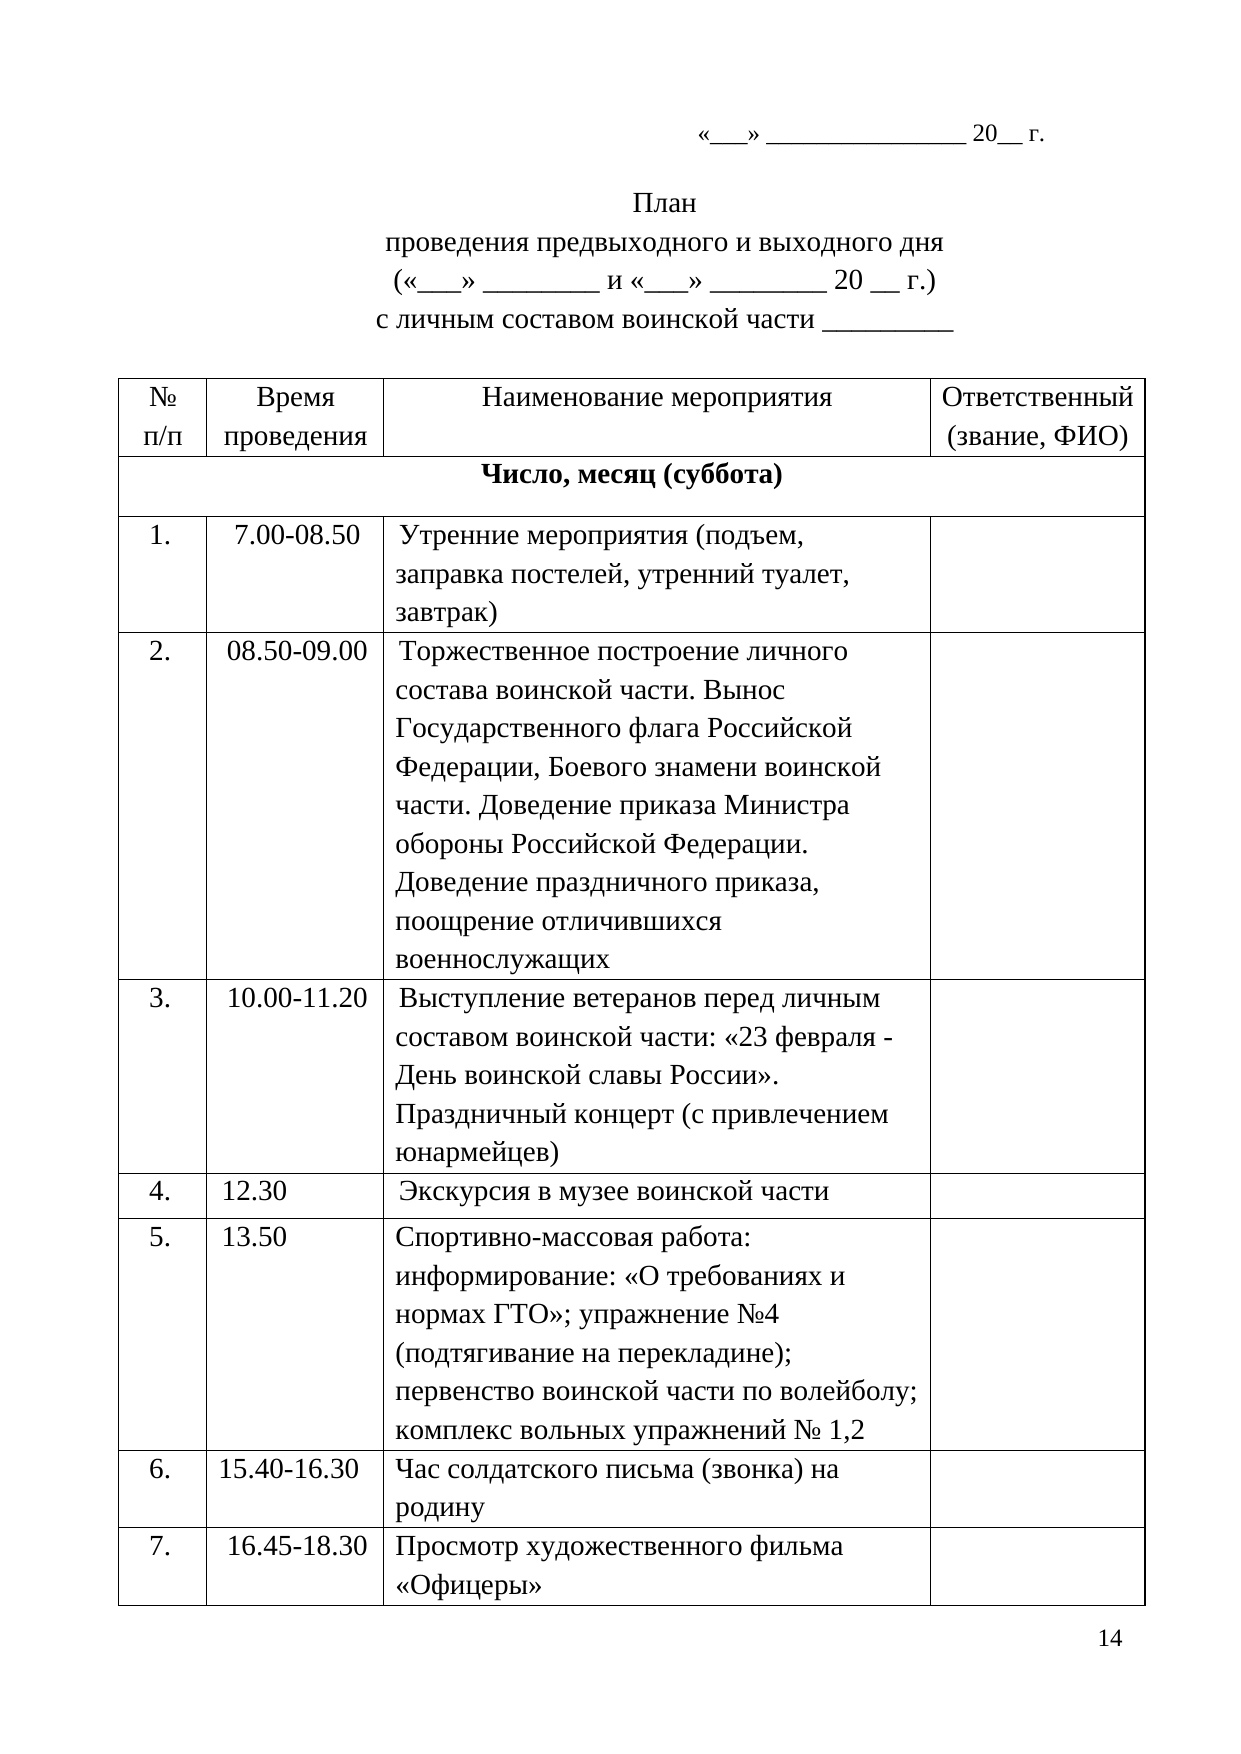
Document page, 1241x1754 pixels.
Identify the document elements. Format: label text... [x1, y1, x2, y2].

text («___» ________ и «___» ________ 20 __ г.) [118, 262, 1122, 296]
table_cell Экскурсия в музее воинской части [384, 1174, 930, 1218]
table_cell 13.50 [207, 1219, 383, 1450]
table_header Ответственный (звание, ФИО) [931, 379, 1144, 456]
table_cell Число, месяц (суббота) [119, 457, 1144, 516]
table_cell [119, 517, 206, 632]
table_cell Час солдатского письма (звонка) на родину [384, 1451, 930, 1527]
table_header Наименование мероприятия [384, 379, 930, 456]
table_cell 08.50-09.00 [207, 633, 383, 979]
table_cell [931, 1528, 1144, 1605]
table_cell Утренние мероприятия (подъем, заправка постелей, утренний туалет, завтрак) [384, 517, 930, 632]
text с личным составом воинской части _________ [118, 301, 1122, 334]
table_cell [119, 633, 206, 979]
text проведения предвыходного и выходного дня [118, 224, 1122, 257]
table_cell Спортивно-массовая работа: информирование: «О требованиях и нормах ГТО»; упражнение №4 (подтягивание на перекладине); первенство воинской части по волейболу; комплекс вольных упражнений № 1,2 [384, 1219, 930, 1450]
text «___» ________________ 20__ г. [620, 118, 1122, 147]
table_cell [931, 633, 1144, 979]
table_cell [931, 1219, 1144, 1450]
table_cell [931, 980, 1144, 1172]
table_cell [119, 1219, 206, 1450]
table_cell [119, 980, 206, 1172]
table_cell [119, 1528, 206, 1605]
table_cell 12.30 [207, 1174, 383, 1218]
table_cell 15.40-16.30 [207, 1451, 383, 1527]
text План [118, 185, 1122, 219]
table_cell 10.00-11.20 [207, 980, 383, 1172]
table_header № п/п [119, 379, 206, 456]
table_cell [931, 1174, 1144, 1218]
table_cell [931, 1451, 1144, 1527]
table_cell 7.00-08.50 [207, 517, 383, 632]
table_cell [119, 1174, 206, 1218]
table_header Время проведения [207, 379, 383, 456]
table_cell Выступление ветеранов перед личным составом воинской части: «23 февраля - День воинской славы России». Праздничный концерт (с привлечением юнармейцев) [384, 980, 930, 1172]
table_cell [931, 517, 1144, 632]
table_cell 16.45-18.30 [207, 1528, 383, 1605]
table_cell [119, 1451, 206, 1527]
table_cell Торжественное построение личного состава воинской части. Вынос Государственного флага Российской Федерации, Боевого знамени воинской части. Доведение приказа Министра обороны Российской Федерации. Доведение праздничного приказа, поощрение отличившихся военнослужащих [384, 633, 930, 979]
table_cell Просмотр художественного фильма «Офицеры» [384, 1528, 930, 1605]
